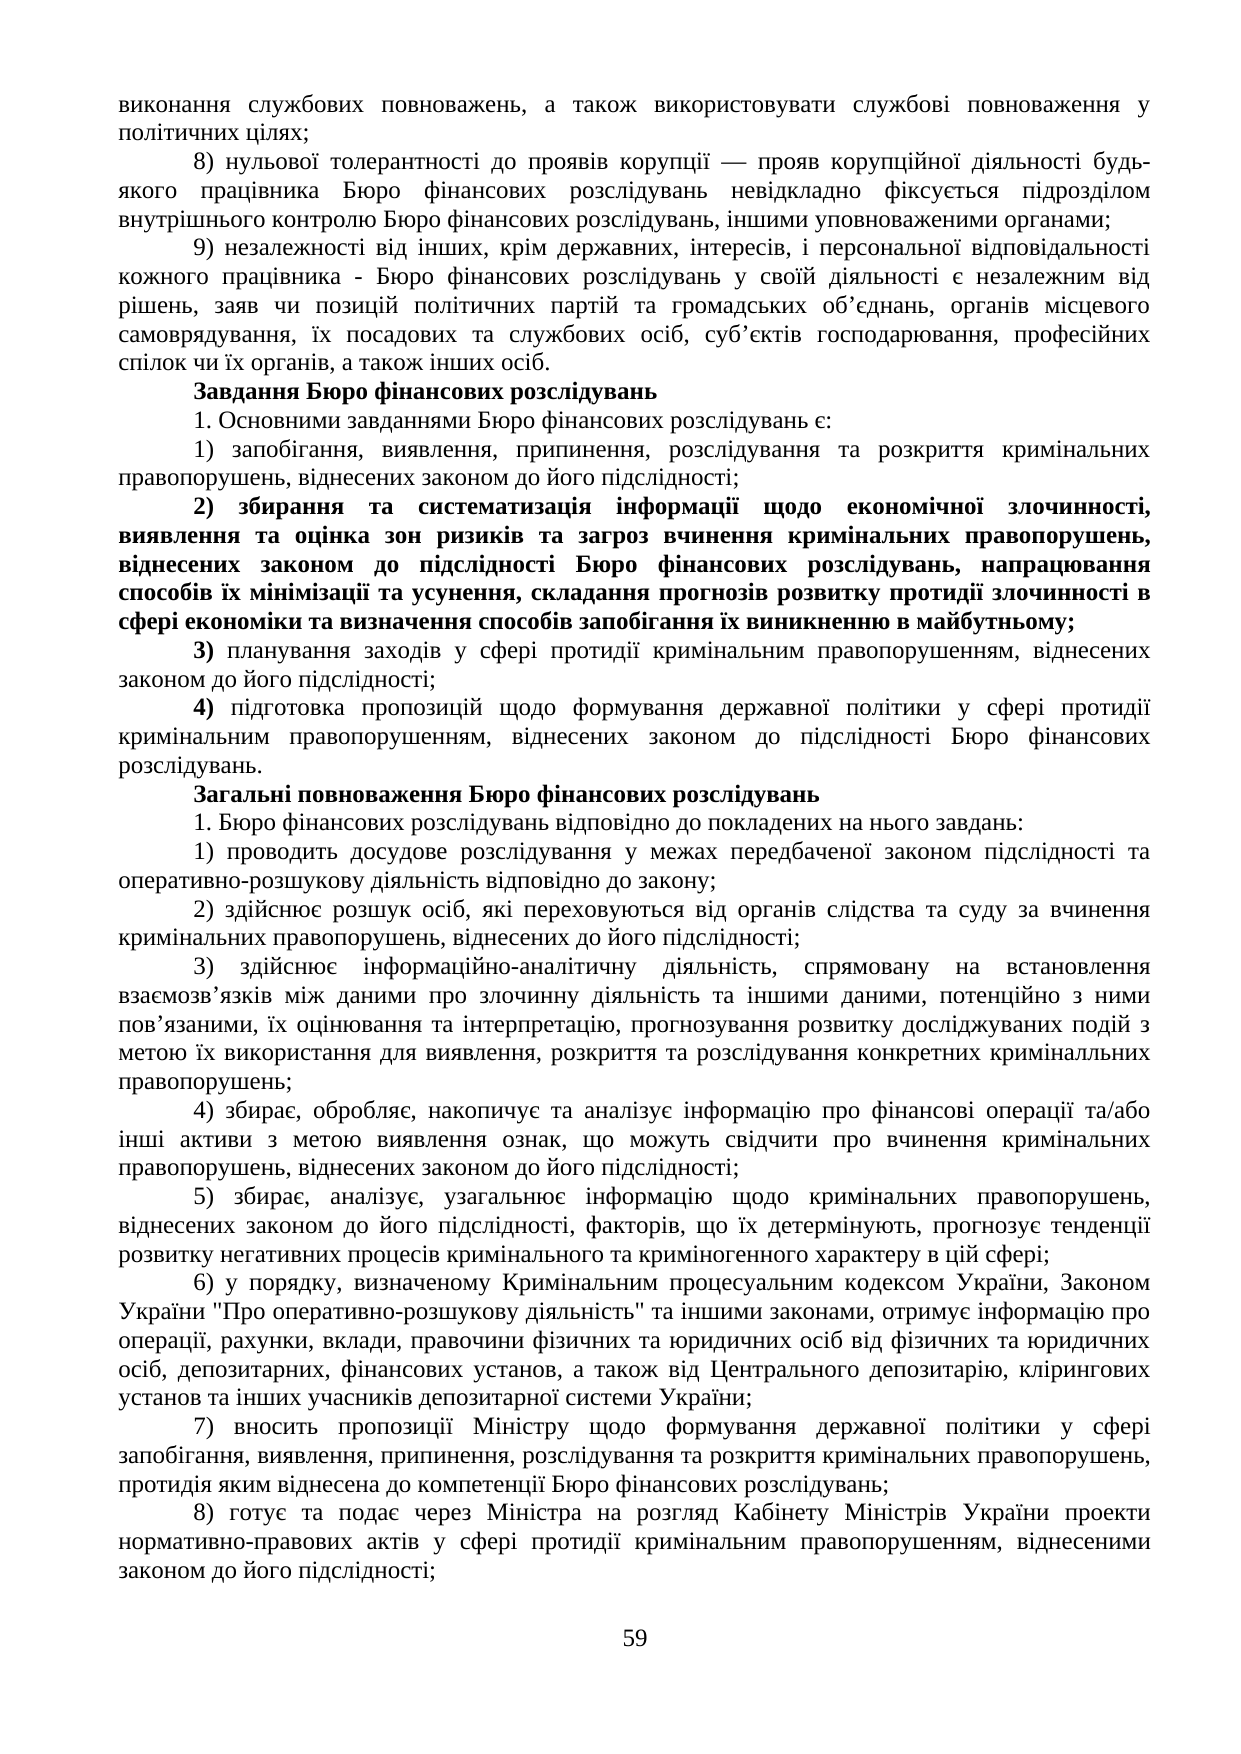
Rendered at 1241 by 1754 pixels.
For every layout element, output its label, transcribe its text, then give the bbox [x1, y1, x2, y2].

text Завдання Бюро фінансових розслідувань [118, 376, 1152, 405]
text 3) планування заходів у сфері протидії кримінальним правопорушенням, віднесених законом до його підслідності; [118, 635, 1152, 692]
text 1. Бюро фінансових розслідувань відповідно до покладених на нього завдань: [118, 807, 1152, 836]
text 4) підготовка пропозицій щодо формування державної політики у сфері протидії кримінальним правопорушенням, віднесених законом до підслідності Бюро фінансових розслідувань. [118, 692, 1152, 779]
text 5) збирає, аналізує, узагальнює інформацію щодо кримінальних правопорушень, віднесених законом до його підслідності, факторів, що їх детермінують, прогнозує тенденції розвитку негативних процесів кримінального та криміногенного характеру в цій сфері; [118, 1181, 1152, 1267]
text 3) здійснює інформаційно-аналітичну діяльність, спрямовану на встановлення взаємозв’язків між даними про злочинну діяльність та іншими даними, потенційно з ними пов’язаними, їх оцінювання та інтерпретацію, прогнозування розвитку досліджуваних подій з метою їх використання для виявлення, розкриття та розслідування конкретних криміналльних правопорушень; [118, 951, 1152, 1095]
text 1) запобігання, виявлення, припинення, розслідування та розкриття кримінальних правопорушень, віднесених законом до його підслідності; [118, 434, 1152, 491]
text Загальні повноваження Бюро фінансових розслідувань [118, 779, 1152, 807]
text 7) вносить пропозиції Міністру щодо формування державної політики у сфері запобігання, виявлення, припинення, розслідування та розкриття кримінальних правопорушень, протидія яким віднесена до компетенції Бюро фінансових розслідувань; [118, 1411, 1152, 1497]
text 2) збирання та систематизація інформації щодо економічної злочинності, виявлення та оцінка зон ризиків та загроз вчинення кримінальних правопорушень, віднесених законом до підслідності Бюро фінансових розслідувань, напрацювання способів їх мінімізації та усунення, складання прогнозів розвитку протидії злочинності в сфері економіки та визначення способів запобігання їх виникненню в майбутньому; [118, 491, 1152, 635]
text 2) здійснює розшук осіб, які переховуються від органів слідства та суду за вчинення кримінальних правопорушень, віднесених до його підслідності; [118, 894, 1152, 951]
text 4) збирає, обробляє, накопичує та аналізує інформацію про фінансові операції та/або інші активи з метою виявлення ознак, що можуть свідчити про вчинення кримінальних правопорушень, віднесених законом до його підслідності; [118, 1095, 1152, 1181]
text 8) готує та подає через Міністра на розгляд Кабінету Міністрів України проекти нормативно-правових актів у сфері протидії кримінальним правопорушенням, віднесеними законом до його підслідності; [118, 1497, 1152, 1584]
text 1) проводить досудове розслідування у межах передбаченої законом підслідності та оперативно-розшукову діяльність відповідно до закону; [118, 836, 1152, 894]
text 8) нульової толерантності до проявів корупції — прояв корупційної діяльності будь-якого працівника Бюро фінансових розслідувань невідкладно фіксується підрозділом внутрішнього контролю Бюро фінансових розслідувань, іншими уповноваженими органами; [118, 146, 1152, 232]
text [118, 89, 1152, 146]
text 9) незалежності від інших, крім державних, інтересів, і персональної відповідальності кожного працівника - Бюро фінансових розслідувань у своїй діяльності є незалежним від рішень, заяв чи позицій політичних партій та громадських об’єднань, органів місцевого самоврядування, їх посадових та службових осіб, суб’єктів господарювання, професійних спілок чи їх органів, а також інших осіб. [118, 232, 1152, 376]
text 1. Основними завданнями Бюро фінансових розслідувань є: [118, 405, 1152, 434]
text 6) у порядку, визначеному Кримінальним процесуальним кодексом України, Законом України "Про оперативно-розшукову діяльність" та іншими законами, отримує інформацію про операції, рахунки, вклади, правочини фізичних та юридичних осіб від фізичних та юридичних осіб, депозитарних, фінансових установ, а також від Центрального депозитарію, клірингових установ та інших учасників депозитарної системи України; [118, 1267, 1152, 1411]
